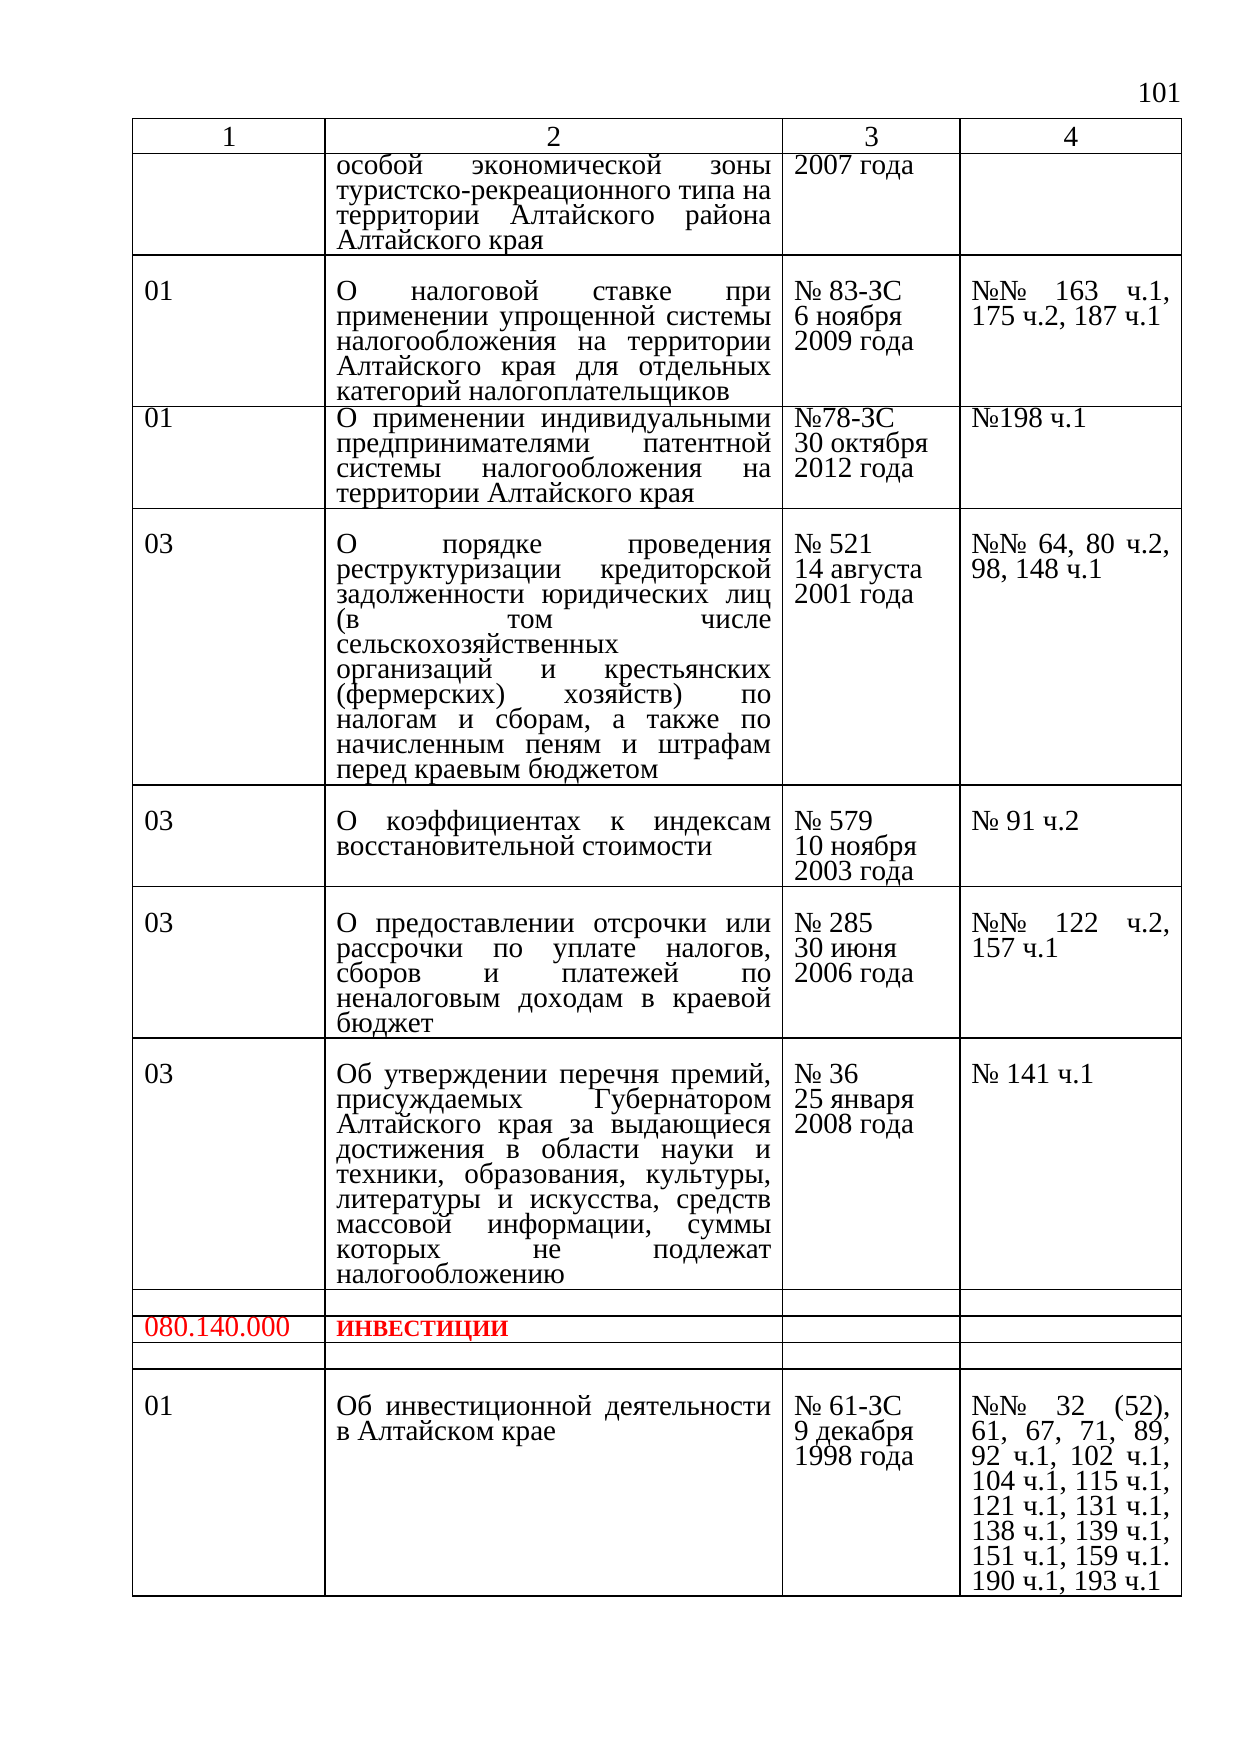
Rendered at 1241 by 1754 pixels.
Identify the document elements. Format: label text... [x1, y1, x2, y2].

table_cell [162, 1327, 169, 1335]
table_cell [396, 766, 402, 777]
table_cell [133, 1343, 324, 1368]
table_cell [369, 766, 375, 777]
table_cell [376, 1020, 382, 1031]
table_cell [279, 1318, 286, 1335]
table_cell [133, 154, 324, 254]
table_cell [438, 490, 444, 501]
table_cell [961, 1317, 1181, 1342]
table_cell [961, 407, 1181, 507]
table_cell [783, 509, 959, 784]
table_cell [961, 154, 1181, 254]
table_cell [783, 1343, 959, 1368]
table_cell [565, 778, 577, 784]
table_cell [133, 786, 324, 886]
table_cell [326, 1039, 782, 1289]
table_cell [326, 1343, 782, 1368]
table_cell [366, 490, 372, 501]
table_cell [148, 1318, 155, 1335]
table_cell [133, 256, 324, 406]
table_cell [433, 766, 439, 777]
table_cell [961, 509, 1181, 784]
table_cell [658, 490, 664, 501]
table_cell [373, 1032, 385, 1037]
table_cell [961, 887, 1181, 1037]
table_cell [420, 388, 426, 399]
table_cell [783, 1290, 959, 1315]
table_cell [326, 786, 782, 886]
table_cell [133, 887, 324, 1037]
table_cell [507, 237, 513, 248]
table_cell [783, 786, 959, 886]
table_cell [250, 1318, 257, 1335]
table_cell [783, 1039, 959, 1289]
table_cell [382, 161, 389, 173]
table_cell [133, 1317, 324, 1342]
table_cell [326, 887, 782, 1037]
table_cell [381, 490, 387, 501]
table_header 3 [783, 119, 959, 153]
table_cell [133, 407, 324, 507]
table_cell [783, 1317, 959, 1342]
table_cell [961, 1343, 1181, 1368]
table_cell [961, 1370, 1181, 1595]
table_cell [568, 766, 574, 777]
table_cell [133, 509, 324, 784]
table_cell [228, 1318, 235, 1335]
table_header 1 [133, 119, 324, 153]
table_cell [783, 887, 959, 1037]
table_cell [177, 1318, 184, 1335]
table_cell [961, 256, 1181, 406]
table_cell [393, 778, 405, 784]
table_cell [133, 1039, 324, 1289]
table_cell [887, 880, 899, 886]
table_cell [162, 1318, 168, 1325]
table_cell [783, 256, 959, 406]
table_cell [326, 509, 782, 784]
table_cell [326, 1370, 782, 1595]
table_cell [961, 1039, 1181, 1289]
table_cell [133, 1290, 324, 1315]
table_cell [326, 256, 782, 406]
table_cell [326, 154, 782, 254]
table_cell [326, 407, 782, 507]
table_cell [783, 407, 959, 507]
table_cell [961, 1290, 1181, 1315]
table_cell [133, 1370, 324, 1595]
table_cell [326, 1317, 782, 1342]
table_header 2 [326, 119, 782, 153]
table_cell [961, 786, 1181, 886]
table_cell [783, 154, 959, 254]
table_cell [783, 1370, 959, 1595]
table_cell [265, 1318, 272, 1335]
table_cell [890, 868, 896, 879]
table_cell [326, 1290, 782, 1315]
table_header 4 [961, 119, 1181, 153]
